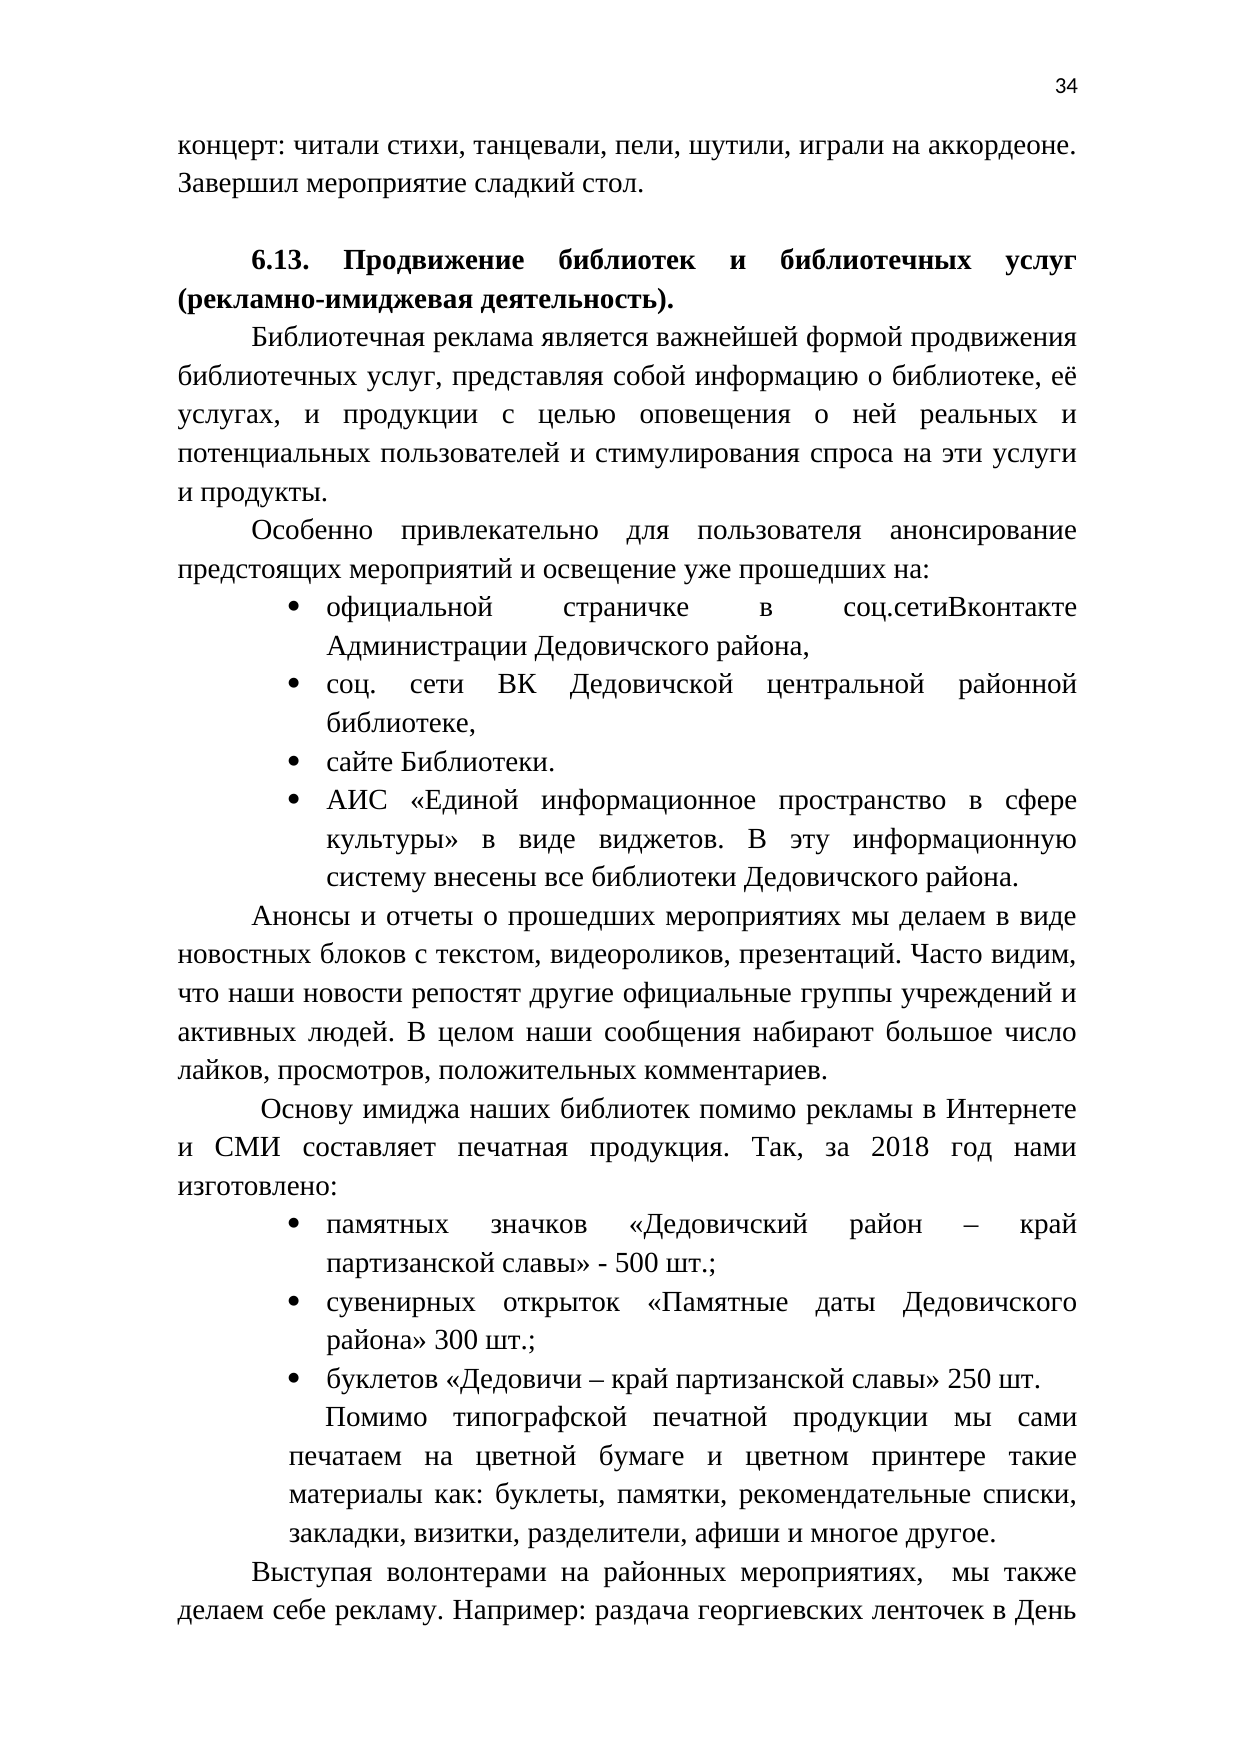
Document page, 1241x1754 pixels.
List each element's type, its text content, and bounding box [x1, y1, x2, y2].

text Помимо типографской печатной продукции мы сами печатаем на цветной бумаге и цветном принтере такие материалы как: буклеты, памятки, рекомендательные списки, закладки, визитки, разделители, афиши и многое другое. [288, 1399, 1078, 1549]
text Основу имиджа наших библиотек помимо рекламы в Интернете и СМИ составляет печатная продукция. Так, за 2018 год нами изготовлено: [177, 1091, 1078, 1201]
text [177, 127, 1078, 199]
list памятных значков «Дедовичский район – край партизанской славы» - 500 шт.; [288, 1206, 1078, 1279]
text Особенно привлекательно для пользователя анонсирование предстоящих мероприятий и освещение уже прошедших на: [177, 512, 1078, 584]
list АИС «Единой информационное пространство в сфере культуры» в виде виджетов. В эту информационную систему внесены все библиотеки Дедовичского района. [288, 782, 1078, 893]
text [177, 1554, 1078, 1626]
list сайте Библиотеки. [288, 744, 1078, 777]
text Библиотечная реклама является важнейшей формой продвижения библиотечных услуг, представляя собой информацию о библиотеке, её услугах, и продукции с целью оповещения о ней реальных и потенциальных пользователей и стимулирования спроса на эти услуги и продукты. [177, 319, 1078, 507]
text Анонсы и отчеты о прошедших мероприятиях мы делаем в виде новостных блоков с текстом, видеороликов, презентаций. Часто видим, что наши новости репостят другие официальные группы учреждений и активных людей. В целом наши сообщения набирают большое число лайков, просмотров, положительных комментариев. [177, 898, 1078, 1086]
list официальной страничке в соц.сетиВконтакте Администрации Дедовичского района, [288, 589, 1078, 662]
text 6.13. Продвижение библиотек и библиотечных услуг (рекламно-имиджевая деятельность). [177, 242, 1078, 314]
list соц. сети ВК Дедовичской центральной районной библиотеке, [288, 667, 1078, 739]
list буклетов «Дедовичи – край партизанской славы» 250 шт. [288, 1361, 1078, 1394]
list сувенирных открыток «Памятные даты Дедовичского района» 300 шт.; [288, 1284, 1078, 1356]
